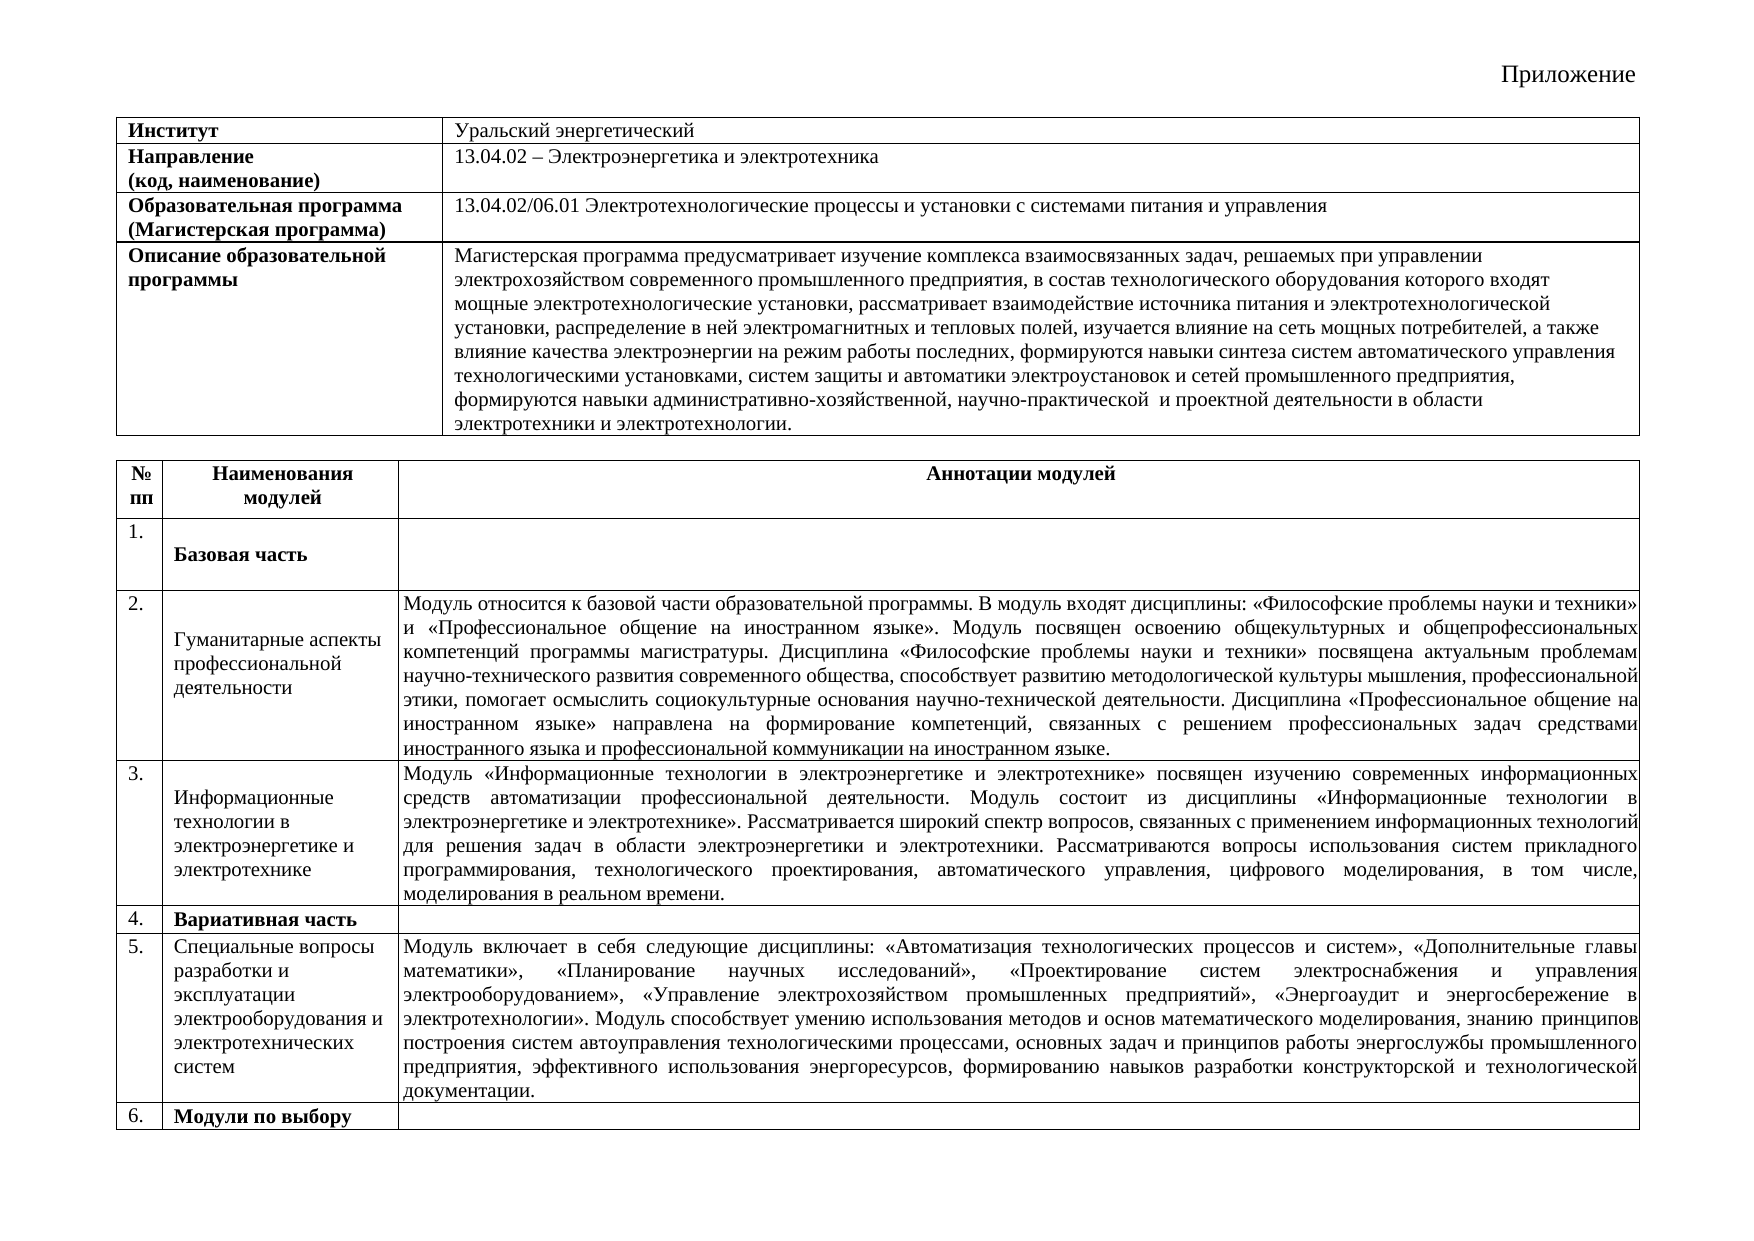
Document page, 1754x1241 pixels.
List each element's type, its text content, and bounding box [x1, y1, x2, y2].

table_cell [117, 591, 162, 759]
table_cell Модуль включает в себя следующие дисциплины: «Автоматизация технологических процессов и систем», «Дополнительные главы математики», «Планирование научных исследований», «Проектирование систем электроснабжения и управления электрооборудованием», «Управление электрохозяйством промышленных предприятий», «Энергоаудит и энергосбережение в электротехнологии». Модуль способствует умению использования методов и основ математического моделирования, знанию принципов построения систем автоуправления технологическими процессами, основных задач и принципов работы энергослужбы промышленного предприятия, эффективного использования энергоресурсов, формированию навыков разработки конструкторской и технологической документации. [399, 934, 1639, 1102]
table_cell Гуманитарные аспекты профессиональной деятельности [163, 591, 398, 759]
table_cell Вариативная часть [163, 906, 398, 933]
table_cell [399, 906, 1639, 933]
table_header Уральский энергетический [443, 118, 1639, 143]
table_header № пп [117, 461, 162, 518]
table_cell [117, 761, 162, 905]
table_cell [117, 906, 162, 933]
table_header Аннотации модулей [399, 461, 1639, 518]
table_cell [399, 1103, 1639, 1129]
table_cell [163, 1103, 398, 1129]
table_cell Описание образовательной программы [117, 243, 442, 435]
table_cell Образовательная программа (Магистерская программа) [117, 193, 442, 241]
table_cell Специальные вопросы разработки и эксплуатации электрооборудования и электротехнических систем [163, 934, 398, 1102]
table_cell Магистерская программа предусматривает изучение комплекса взаимосвязанных задач, решаемых при управлении электрохозяйством современного промышленного предприятия, в состав технологического оборудования которого входят мощные электротехнологические установки, рассматривает взаимодействие источника питания и электротехнологической установки, распределение в ней электромагнитных и тепловых полей, изучается влияние на сеть мощных потребителей, а также влияние качества электроэнергии на режим работы последних, формируются навыки синтеза систем автоматического управления технологическими установками, систем защиты и автоматики электроустановок и сетей промышленного предприятия, формируются навыки административно-хозяйственной, научно-практической и проектной деятельности в области электротехники и электротехнологии. [443, 243, 1639, 435]
text Приложение [118, 59, 1636, 88]
table_cell Модуль «Информационные технологии в электроэнергетике и электротехнике» посвящен изучению современных информационных средств автоматизации профессиональной деятельности. Модуль состоит из дисциплины «Информационные технологии в электроэнергетике и электротехнике». Рассматривается широкий спектр вопросов, связанных с применением информационных технологий для решения задач в области электроэнергетики и электротехники. Рассматриваются вопросы использования систем прикладного программирования, технологического проектирования, автоматического управления, цифрового моделирования, в том числе, моделирования в реальном времени. [399, 761, 1639, 905]
table_cell Информационные технологии в электроэнергетике и электротехнике [163, 761, 398, 905]
table_cell [399, 519, 1639, 590]
table_cell Базовая часть [163, 519, 398, 590]
table_cell Направление (код, наименование) [117, 144, 442, 192]
table_header Институт [117, 118, 442, 143]
table_cell [117, 934, 162, 1102]
table_cell 13.04.02 – Электроэнергетика и электротехника [443, 144, 1639, 192]
table_cell [117, 1103, 162, 1129]
table_cell 13.04.02/06.01 Электротехнологические процессы и установки с системами питания и управления [443, 193, 1639, 241]
table_cell Модуль относится к базовой части образовательной программы. В модуль входят дисциплины: «Философские проблемы науки и техники» и «Профессиональное общение на иностранном языке». Модуль посвящен освоению общекультурных и общепрофессиональных компетенций программы магистратуры. Дисциплина «Философские проблемы науки и техники» посвящена актуальным проблемам научно-технического развития современного общества, способствует развитию методологической культуры мышления, профессиональной этики, помогает осмыслить социокультурные основания научно-технической деятельности. Дисциплина «Профессиональное общение на иностранном языке» направлена на формирование компетенций, связанных с решением профессиональных задач средствами иностранного языка и профессиональной коммуникации на иностранном языке. [399, 591, 1639, 759]
table_header Наименования модулей [163, 461, 398, 518]
table_cell [117, 519, 162, 590]
